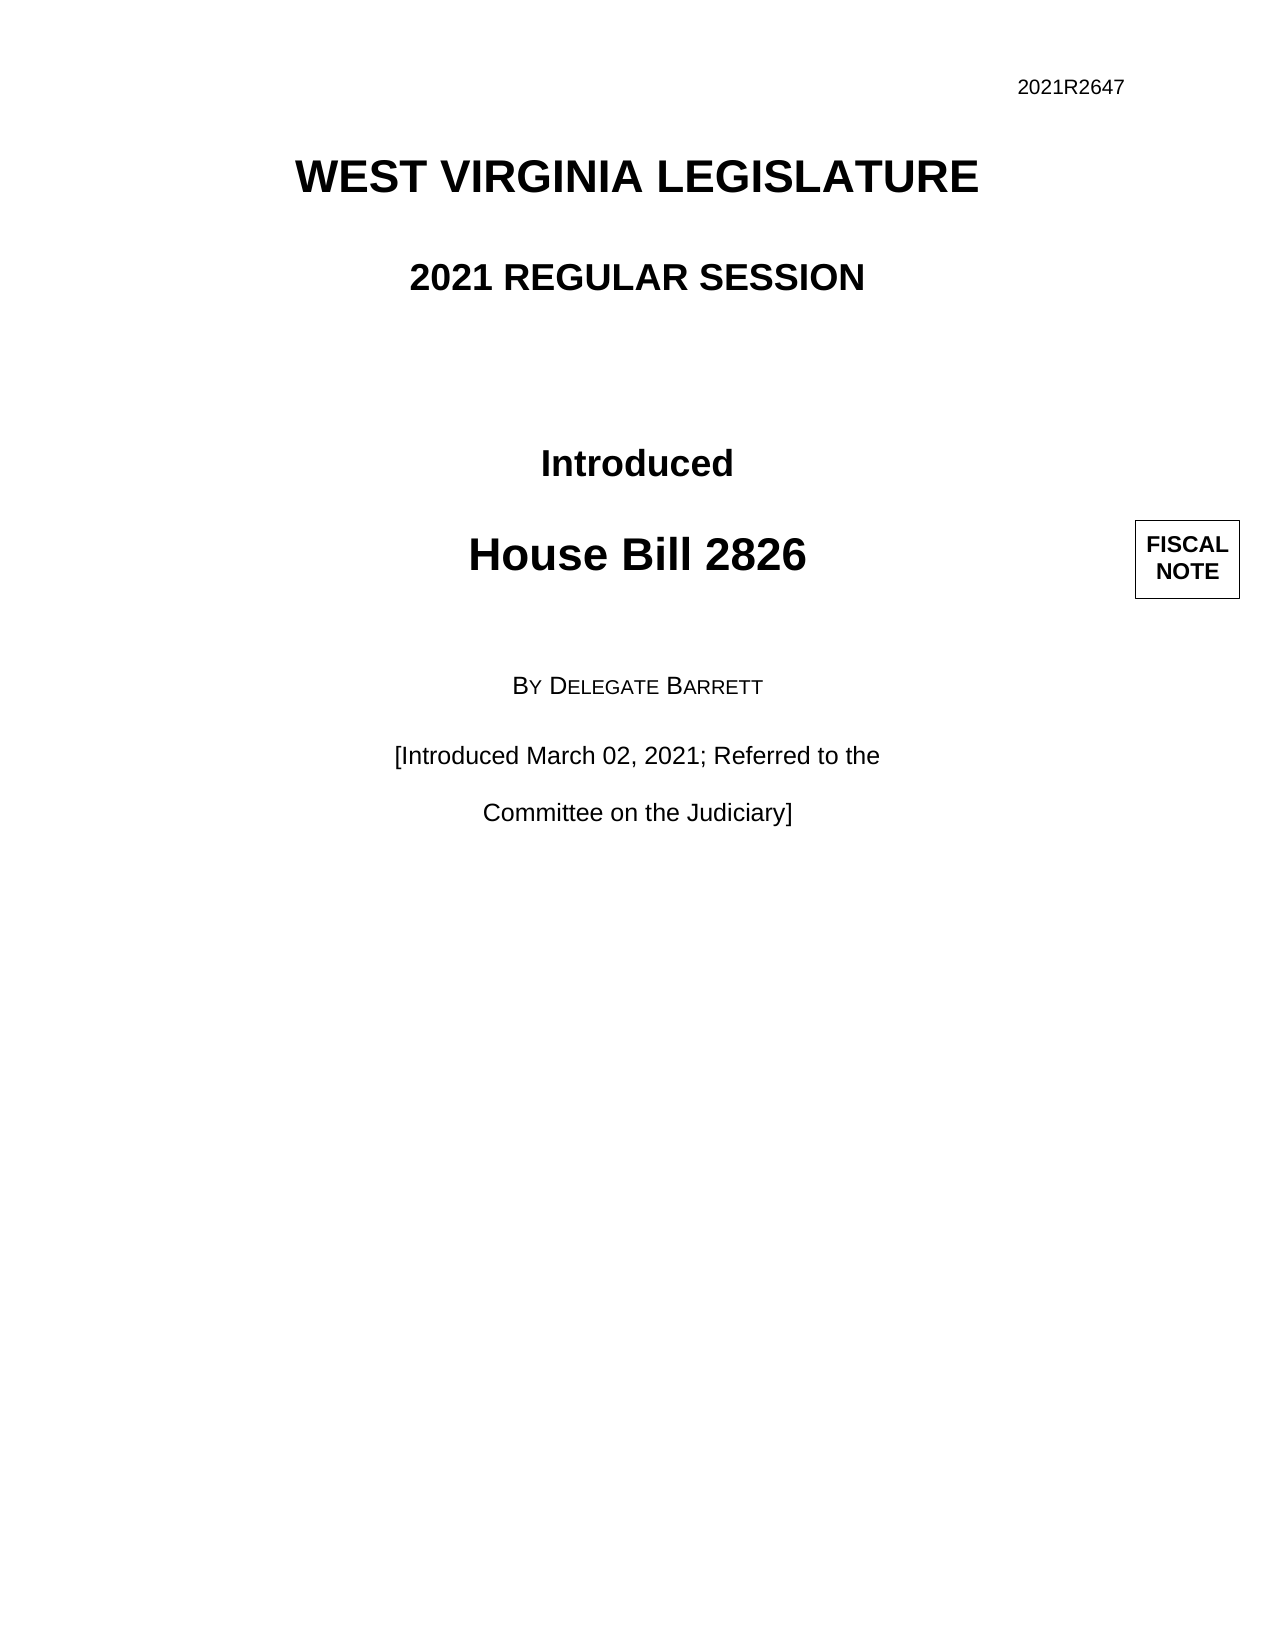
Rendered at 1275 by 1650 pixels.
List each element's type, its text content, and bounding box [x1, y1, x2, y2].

text Bill [150, 528, 1125, 581]
title WEST virginia legislature [150, 150, 1125, 203]
text [] [337, 741, 937, 827]
text By [337, 671, 937, 699]
title 2021 regular session [150, 255, 1125, 298]
